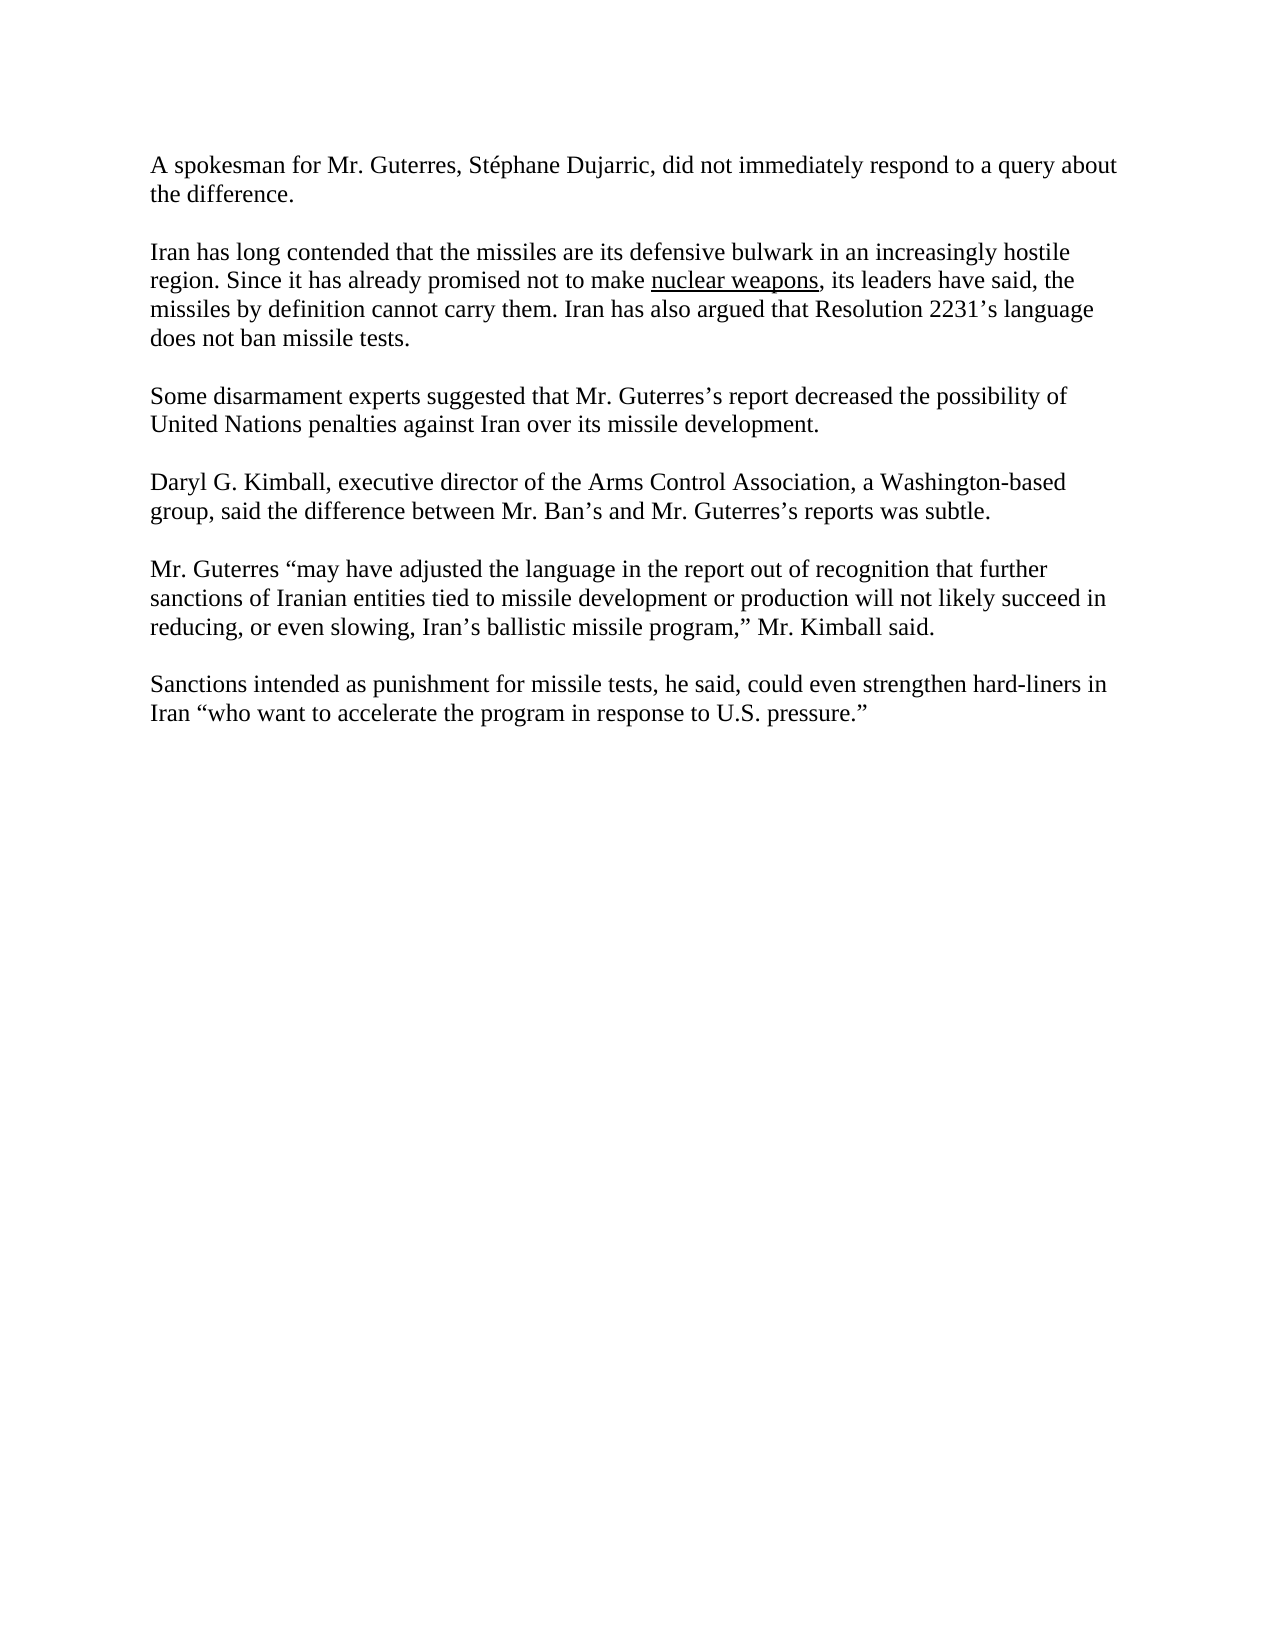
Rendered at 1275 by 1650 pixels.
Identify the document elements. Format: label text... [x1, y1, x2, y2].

text Daryl G. Kimball, executive director of the Arms Control Association, a Washington-based group, said the difference between Mr. Ban’s and Mr. Guterres’s reports was subtle. [150, 467, 1125, 525]
text A spokesman for Mr. Guterres, Stéphane Dujarric, did not immediately respond to a query about the difference. [150, 150, 1125, 207]
text Iran has long contended that the missiles are its defensive bulwark in an increasingly hostile region. Since it has already promised not to make nuclear weapons, its leaders have said, the missiles by definition cannot carry them. Iran has also argued that Resolution 2231’s language does not ban missile tests. [150, 237, 1125, 352]
text Some disarmament experts suggested that Mr. Guterres’s report decreased the possibility of United Nations penalties against Iran over its missile development. [150, 381, 1125, 438]
text Sanctions intended as punishment for missile tests, he said, could even strengthen hard-liners in Iran “who want to accelerate the program in response to U.S. pressure.” [150, 669, 1125, 727]
text Mr. Guterres “may have adjusted the language in the report out of recognition that further sanctions of Iranian entities tied to missile development or production will not likely succeed in reducing, or even slowing, Iran’s ballistic missile program,” Mr. Kimball said. [150, 554, 1125, 640]
